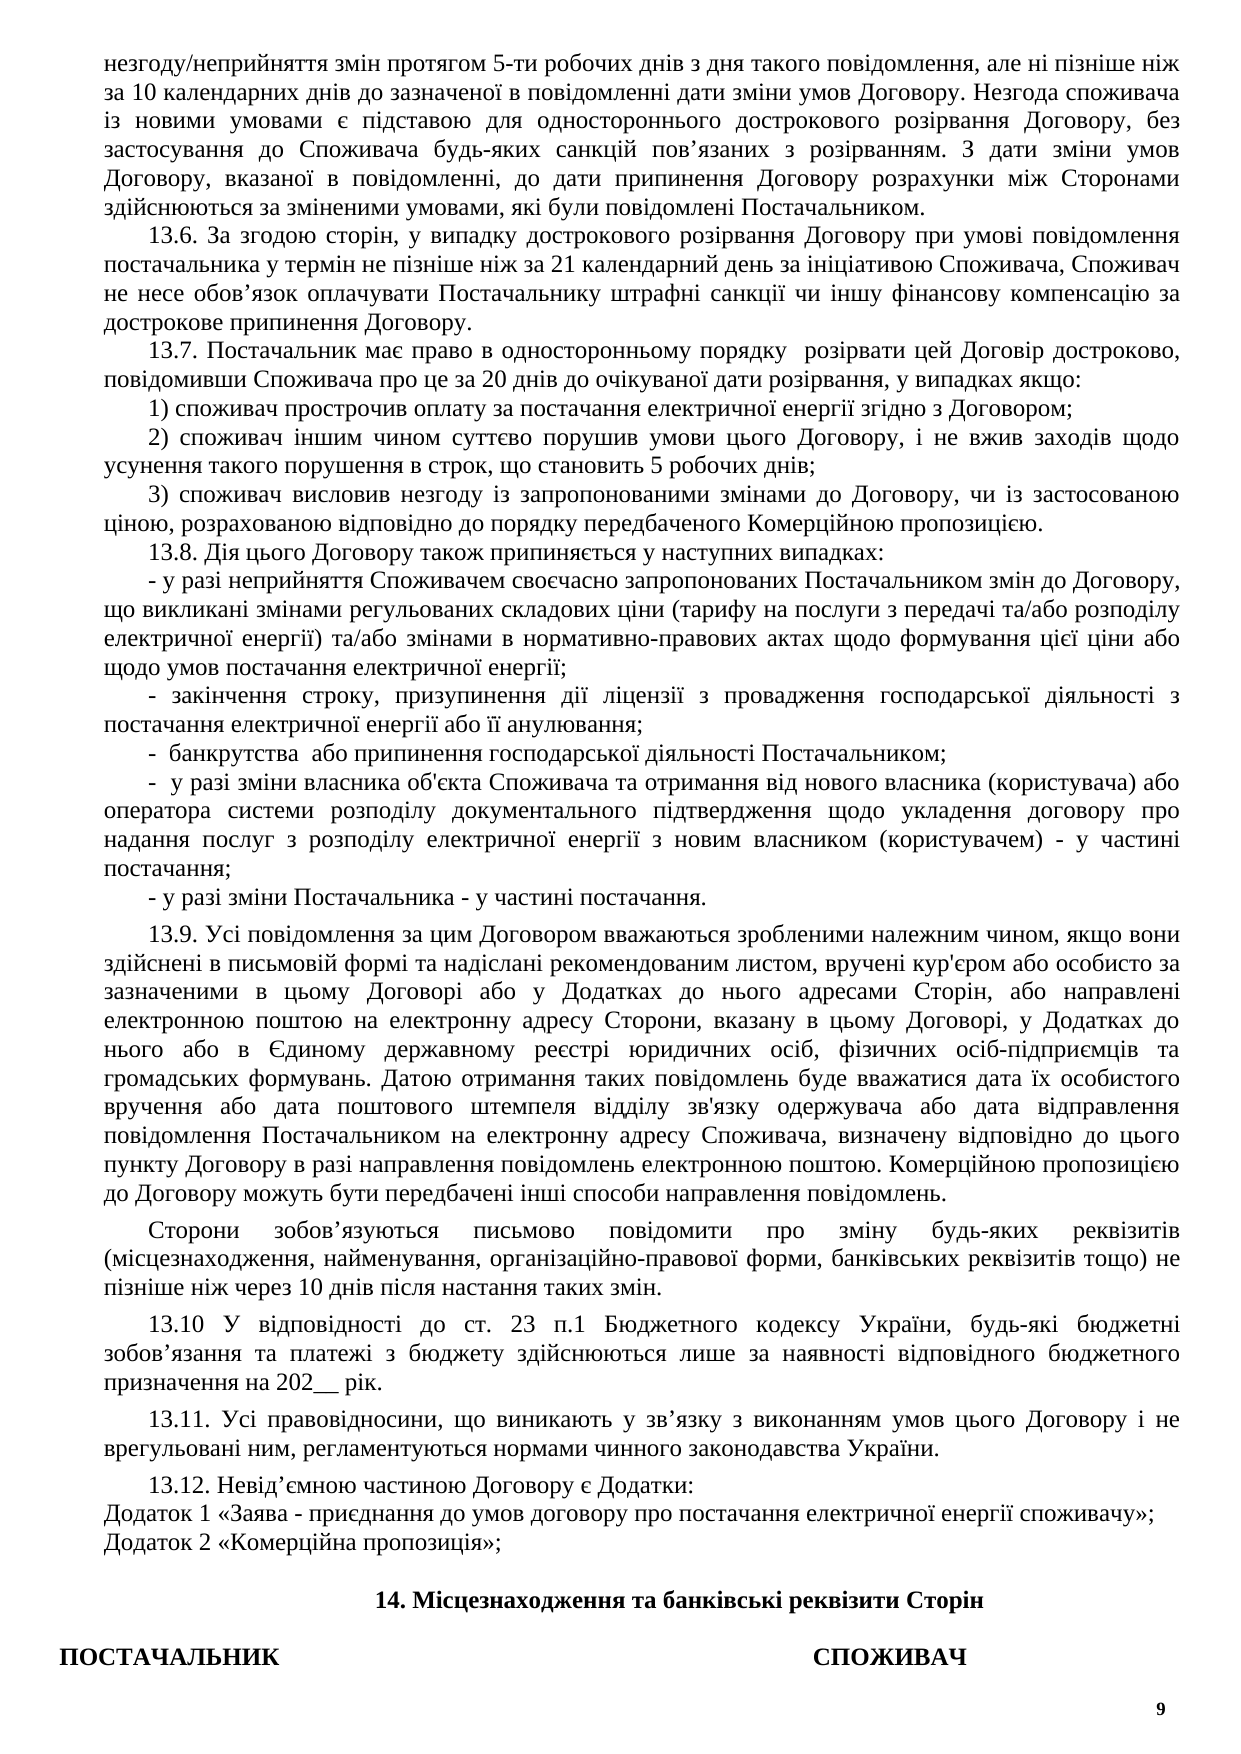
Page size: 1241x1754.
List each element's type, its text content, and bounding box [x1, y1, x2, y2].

text - у разі зміни Постачальника - у частині постачання. [103, 882, 1181, 911]
text 13.9. Усі повідомлення за цим Договором вважаються зробленими належним чином, якщо вони здійснені в письмовій формі та надіслані рекомендованим листом, вручені кур'єром або особисто за зазначеними в цьому Договорі або у Додатках до нього адресами Сторін, або направлені електронною поштою на електронну адресу Сторони, вказану в цьому Договорі, у Додатках до нього або в Єдиному державному реєстрі юридичних осіб, фізичних осіб-підприємців та громадських формувань. Датою отримання таких повідомлень буде вважатися дата їх особистого вручення або дата поштового штемпеля відділу зв'язку одержувача або дата відправлення повідомлення Постачальником на електронну адресу Споживача, визначену відповідно до цього пункту Договору в разі направлення повідомлень електронною поштою. Комерційною пропозицією до Договору можуть бути передбачені інші способи направлення повідомлень. [103, 919, 1181, 1206]
text Додаток 2 «Комерційна пропозиція»; [103, 1527, 1181, 1556]
text - у разі зміни власника об'єкта Споживача та отримання від нового власника (користувача) або оператора системи розподілу документального підтвердження щодо укладення договору про надання послуг з розподілу електричної енергії з новим власником (користувачем) - у частині постачання; [103, 767, 1181, 882]
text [103, 48, 1181, 221]
text - у разі неприйняття Споживачем своєчасно запропонованих Постачальником змін до Договору, що викликані змінами регульованих складових ціни (тарифу на послуги з передачі та/або розподілу електричної енергії) та/або змінами в нормативно-правових актах щодо формування цієї ціни або щодо умов постачання електричної енергії; [103, 566, 1181, 681]
text 2) споживач іншим чином суттєво порушив умови цього Договору, і не вжив заходів щодо усунення такого порушення в строк, що становить 5 робочих днів; [103, 422, 1181, 479]
text Сторони зобов’язуються письмово повідомити про зміну будь-яких реквізитів (місцезнаходження, найменування, організаційно-правової форми, банківських реквізитів тощо) не пізніше ніж через 10 днів після настання таких змін. [103, 1215, 1181, 1301]
text 13.8. Дія цього Договору також припиняється у наступних випадках: [103, 537, 1181, 566]
text - банкрутства або припинення господарської діяльності Постачальником; [103, 738, 1181, 767]
text - закінчення строку, призупинення дії ліцензії з провадження господарської діяльності з постачання електричної енергії або її анулювання; [103, 681, 1181, 738]
text 13.11. Усі правовідносини, що виникають у зв’язку з виконанням умов цього Договору і не врегульовані ним, регламентуються нормами чинного законодавства України. [103, 1404, 1181, 1461]
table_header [48, 1642, 609, 1698]
text 1) споживач прострочив оплату за постачання електричної енергії згідно з Договором; [103, 393, 1181, 422]
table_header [609, 1642, 1170, 1698]
text Додаток 1 «Заява - приєднання до умов договору про постачання електричної енергії споживачу»; [103, 1498, 1181, 1527]
text 13.12. Невід’ємною частиною Договору є Додатки: [103, 1470, 1181, 1498]
text 13.7. Постачальник має право в односторонньому порядку розірвати цей Договір достроково, повідомивши Споживача про це за 20 днів до очікуваної дати розірвання, у випадках якщо: [103, 336, 1181, 393]
text 13.10 У відповідності до ст. 23 п.1 Бюджетного кодексу України, будь-які бюджетні зобов’язання та платежі з бюджету здійснюються лише за наявності відповідного бюджетного призначення на 202__ рік. [103, 1309, 1181, 1396]
text 14. Місцезнаходження та банківські реквізити Сторін [103, 1585, 1181, 1613]
text 13.6. За згодою сторін, у випадку дострокового розірвання Договору при умові повідомлення постачальника у термін не пізніше ніж за 21 календарний день за ініціативою Споживача, Споживач не несе обов’язок оплачувати Постачальнику штрафні санкції чи іншу фінансову компенсацію за дострокове припинення Договору. [103, 221, 1181, 336]
text 3) споживач висловив незгоду із запропонованими змінами до Договору, чи із застосованою ціною, розрахованою відповідно до порядку передбаченого Комерційною пропозицією. [103, 479, 1181, 537]
